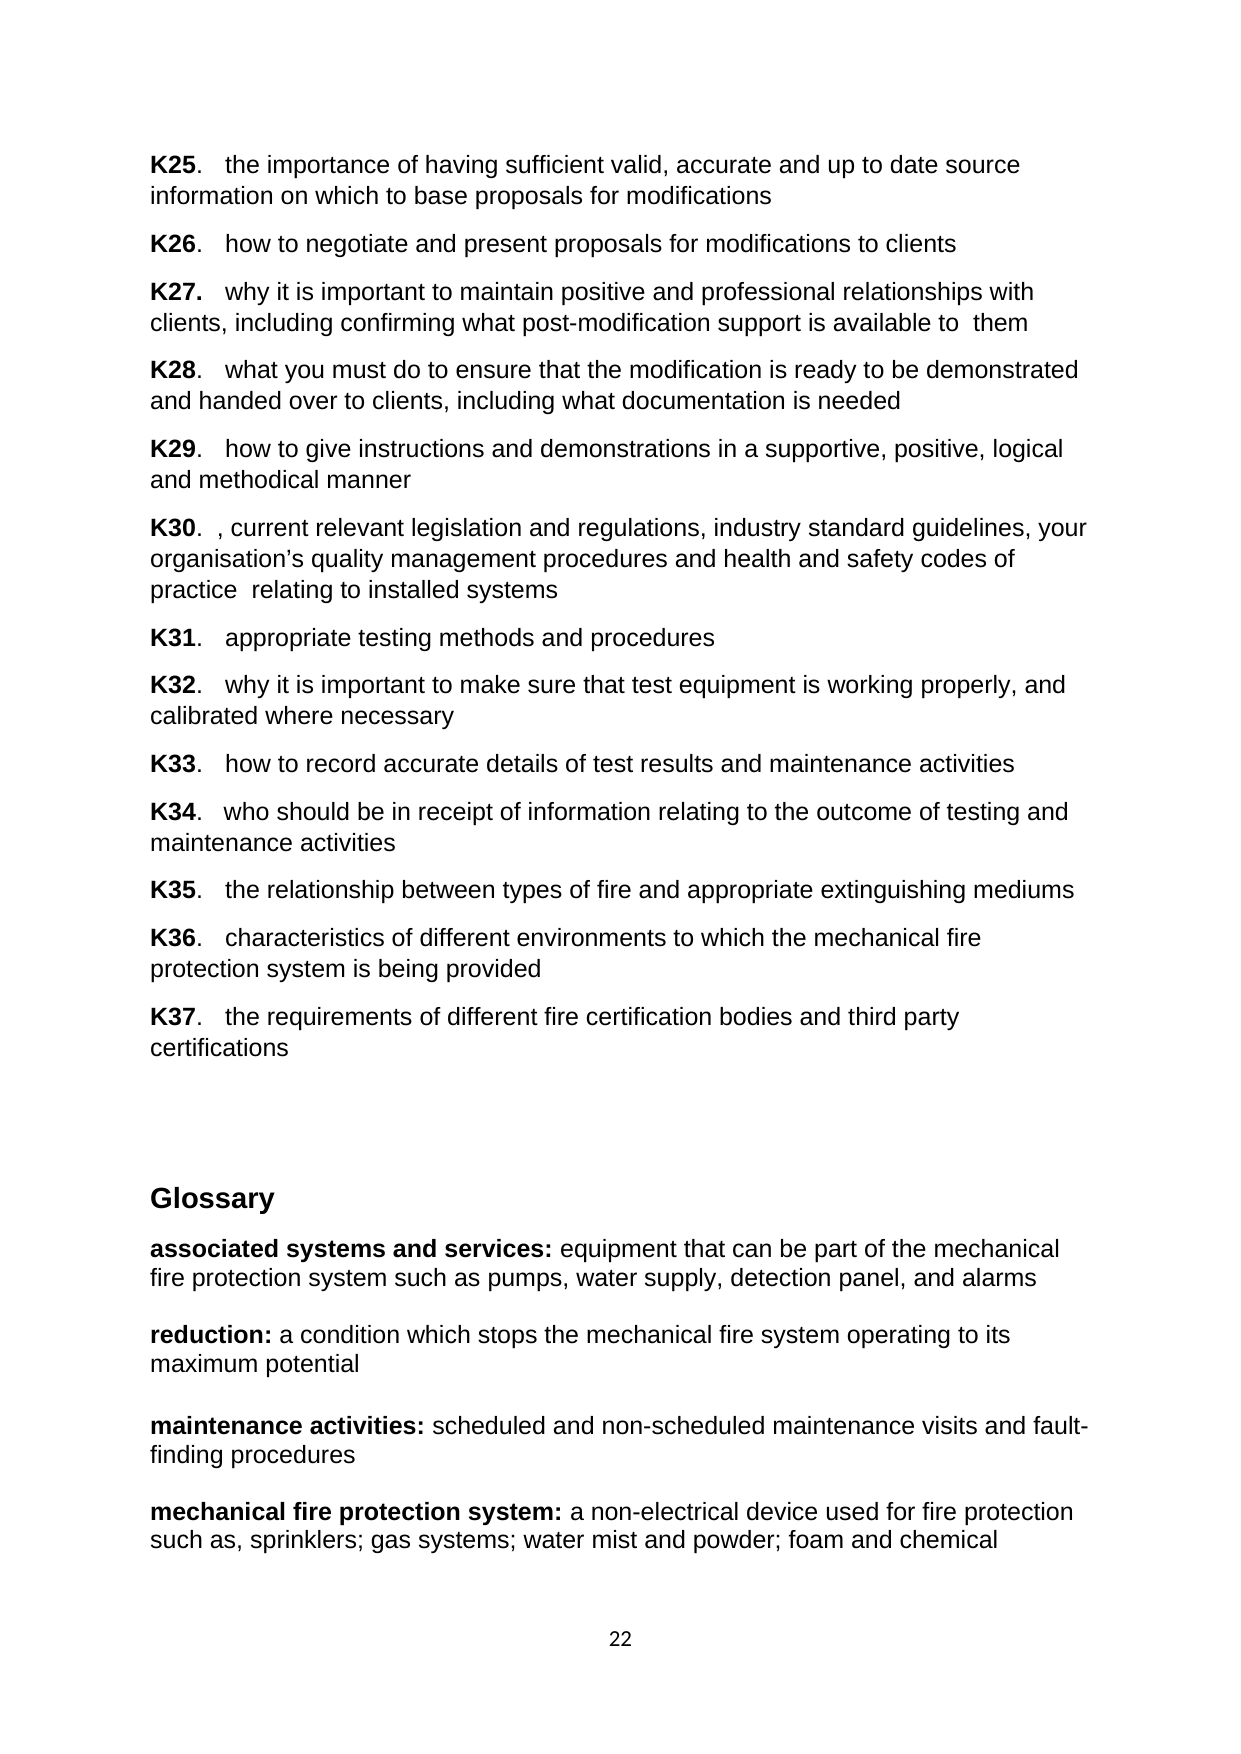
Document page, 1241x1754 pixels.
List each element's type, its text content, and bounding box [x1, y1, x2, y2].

text K34. who should be in receipt of information relating to the outcome of testing and maintenance activities [150, 797, 1090, 856]
text K31. appropriate testing methods and procedures [150, 622, 1090, 651]
text K28. what you must do to ensure that the modification is ready to be demonstrated and handed over to clients, including what documentation is needed [150, 355, 1090, 415]
text K36. characteristics of different environments to which the mechanical fire protection system is being provided [150, 923, 1090, 983]
text associated systems and services: equipment that can be part of the mechanical fire protection system such as pumps, water supply, detection panel, and alarms [150, 1234, 1090, 1291]
text K33. how to record accurate details of test results and maintenance activities [150, 749, 1090, 778]
text K26. how to negotiate and present proposals for modifications to clients [150, 229, 1090, 257]
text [150, 1497, 1090, 1554]
text K32. why it is important to make sure that test equipment is working properly, and calibrated where necessary [150, 670, 1090, 730]
text K27. why it is important to maintain positive and professional relationships with clients, including confirming what post-modification support is available to them [150, 276, 1090, 336]
text K35. the relationship between types of fire and appropriate extinguishing mediums [150, 875, 1090, 904]
text K37. the requirements of different fire certification bodies and third party certifications [150, 1002, 1090, 1062]
text K25. the importance of having sufficient valid, accurate and up to date source information on which to base proposals for modifications [150, 150, 1090, 210]
text K30. , current relevant legislation and regulations, industry standard guidelines, your organisation’s quality management procedures and health and safety codes of practice relating to installed systems [150, 513, 1090, 603]
text reduction: a condition which stops the mechanical fire system operating to its maximum potential [150, 1320, 1090, 1378]
text K29. how to give instructions and demonstrations in a supportive, positive, logical and methodical manner [150, 434, 1090, 494]
text Glossary [150, 1181, 1090, 1215]
text maintenance activities: scheduled and non-scheduled maintenance visits and fault-finding procedures [150, 1411, 1090, 1469]
